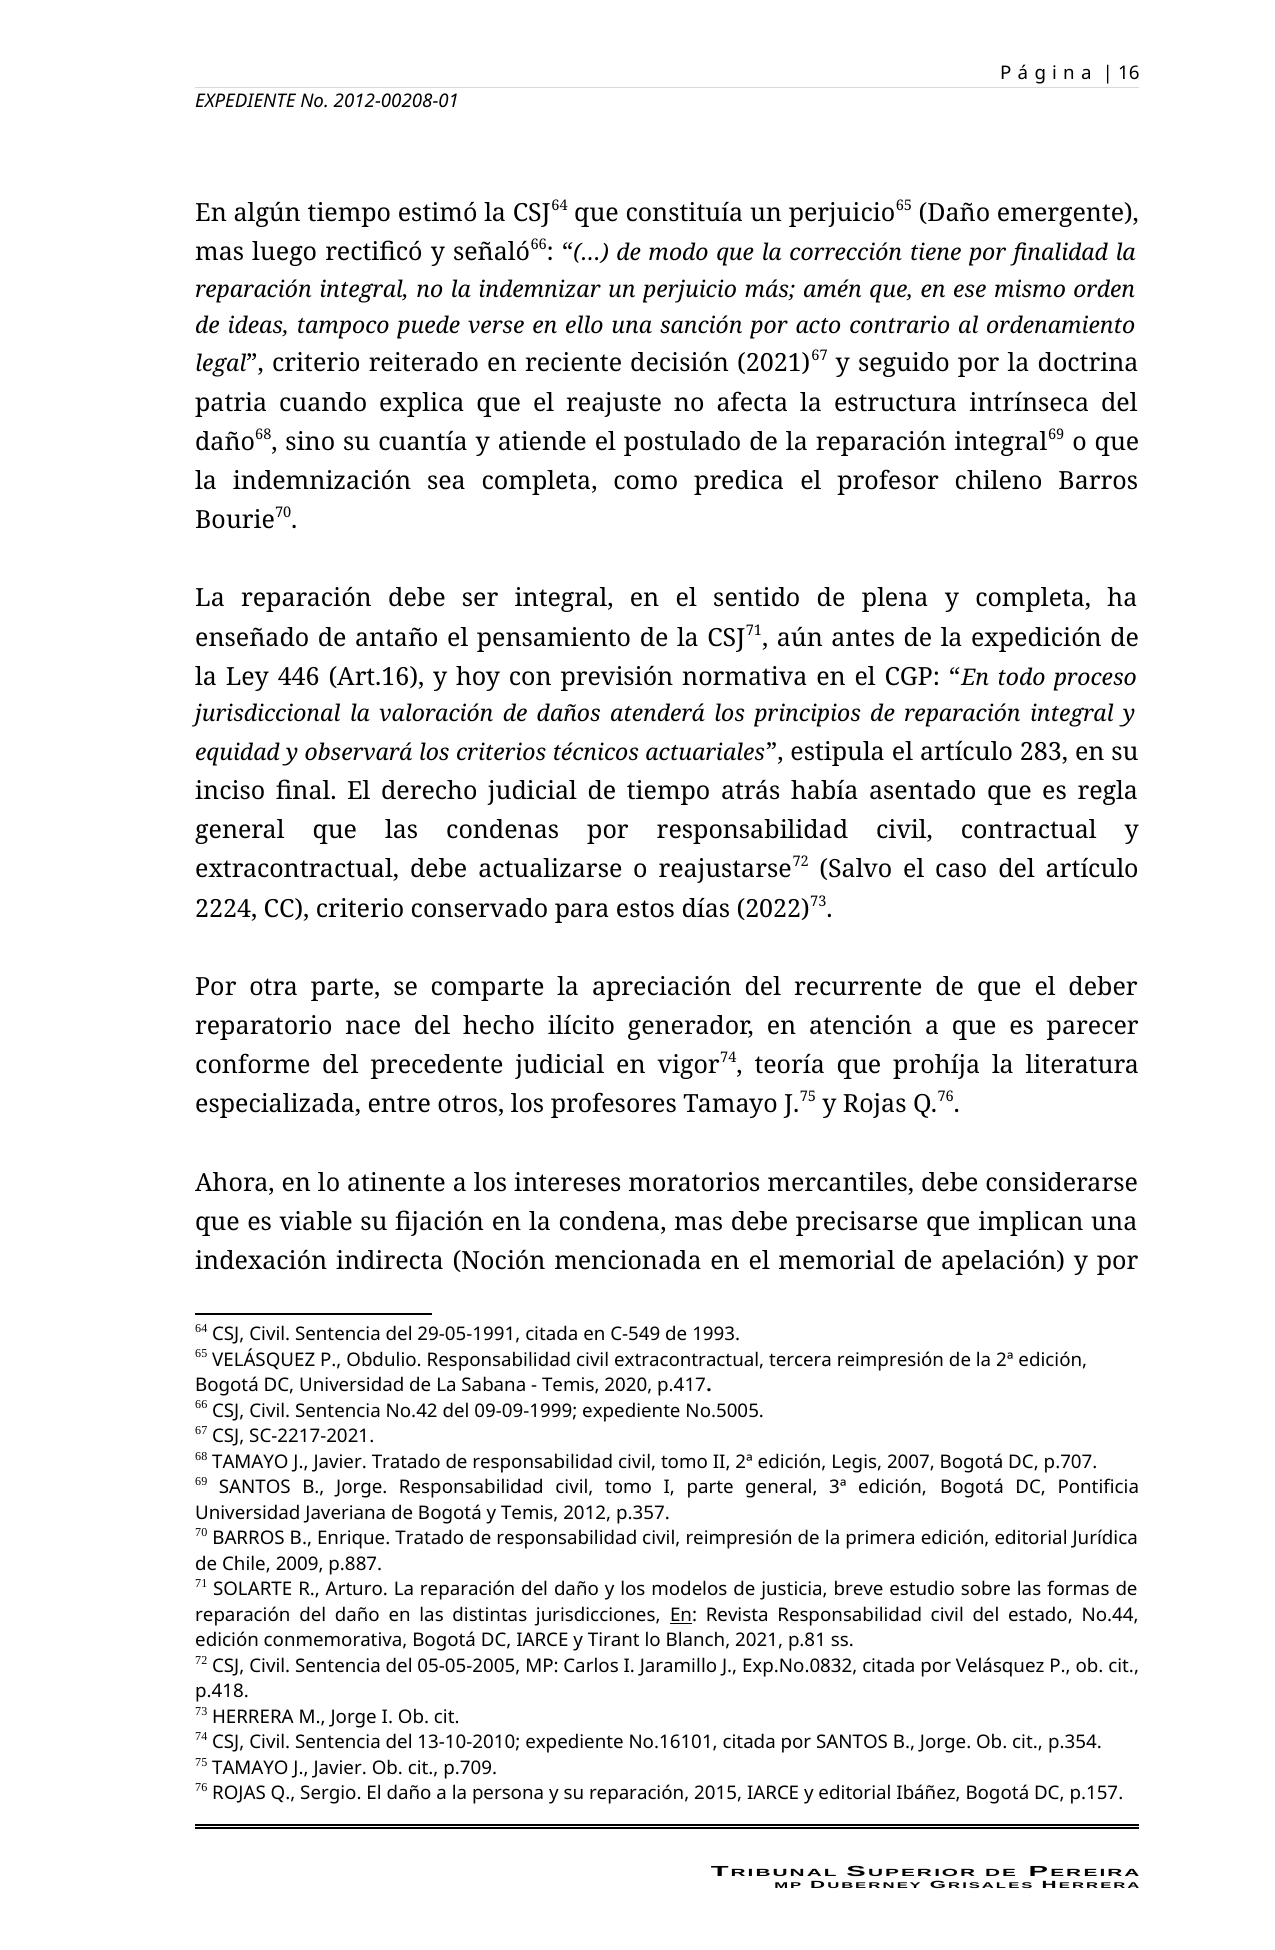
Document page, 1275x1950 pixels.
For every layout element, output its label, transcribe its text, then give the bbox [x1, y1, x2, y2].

list Ahora, en lo atinente a los intereses moratorios mercantiles, debe considerarse que es viable su fijación en la condena, mas debe precisarse que implican una indexación indirecta (Noción mencionada en el memorial de apelación) y por eso son incompatibles con la corrección monetaria, así explicita la CSJ: [195, 1164, 1139, 1277]
list En algún tiempo estimó la CSJ que constituía un perjuicio (Daño emergente), mas luego rectificó y señaló: “(…) de modo que la corrección tiene por finalidad la reparación integral, no la indemnizar un perjuicio más; amén que, en ese mismo orden de ideas, tampoco puede verse en ello una sanción por acto contrario al ordenamiento legal”, criterio reiterado en reciente decisión (2021) y seguido por la doctrina patria cuando explica que el reajuste no afecta la estructura intrínseca del daño, sino su cuantía y atiende el postulado de la reparación integral o que la indemnización sea completa, como predica el profesor chileno Barros Bourie. [195, 195, 1139, 536]
list La reparación debe ser integral, en el sentido de plena y completa, ha enseñado de antaño el pensamiento de la CSJ, aún antes de la expedición de la Ley 446 (Art.16), y hoy con previsión normativa en el CGP: “En todo proceso jurisdiccional la valoración de daños atenderá los principios de reparación integral y equidad y observará los criterios técnicos actuariales”, estipula el artículo 283, en su inciso final. El derecho judicial de tiempo atrás había asentado que es regla general que las condenas por responsabilidad civil, contractual y extracontractual, debe actualizarse o reajustarse (Salvo el caso del artículo 2224, CC), criterio conservado para estos días (2022). [195, 580, 1139, 924]
list Por otra parte, se comparte la apreciación del recurrente de que el deber reparatorio nace del hecho ilícito generador, en atención a que es parecer conforme del precedente judicial en vigor, teoría que prohíja la literatura especializada, entre otros, los profesores Tamayo J. y Rojas Q.. [195, 968, 1139, 1120]
